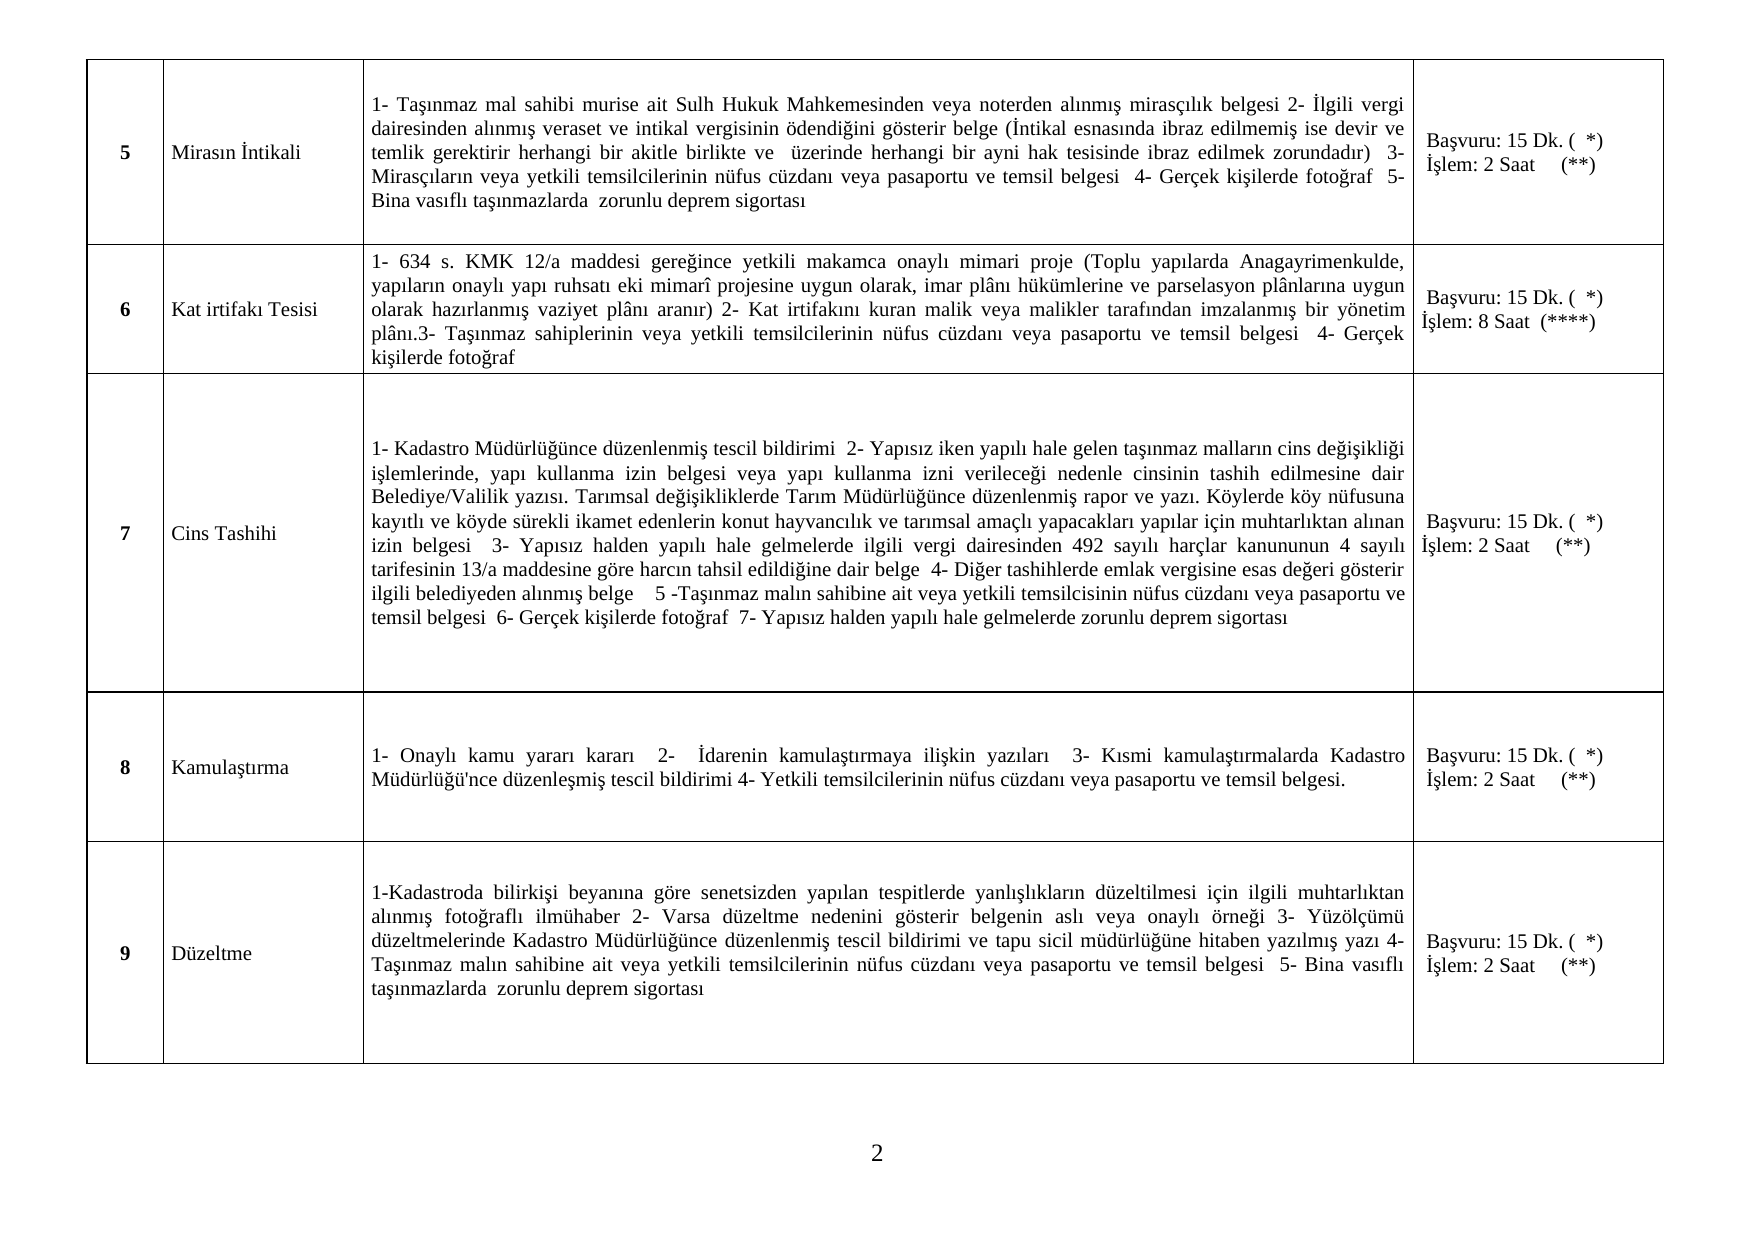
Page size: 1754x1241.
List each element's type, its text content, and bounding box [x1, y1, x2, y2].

table_cell 1- 634 s. KMK 12/a maddesi gereğince yetkili makamca onaylı mimari proje (Toplu yapılarda Anagayrimenkulde, yapıların onaylı yapı ruhsatı eki mimarî projesine uygun olarak, imar plânı hükümlerine ve parselasyon plânlarına uygun olarak hazırlanmış vaziyet plânı aranır) 2- Kat irtifakını kuran malik veya malikler tarafından imzalanmış bir yönetim plânı.3- Taşınmaz sahiplerinin veya yetkili temsilcilerinin nüfus cüzdanı veya pasaportu ve temsil belgesi 4- Gerçek kişilerde fotoğraf [364, 245, 1413, 373]
table_cell 9 [88, 842, 163, 1063]
table_cell Kat irtifakı Tesisi [164, 245, 363, 373]
table_cell 5 [88, 60, 163, 244]
table_cell 1-Kadastroda bilirkişi beyanına göre senetsizden yapılan tespitlerde yanlışlıkların düzeltilmesi için ilgili muhtarlıktan alınmış fotoğraflı ilmühaber 2- Varsa düzeltme nedenini gösterir belgenin aslı veya onaylı örneği 3- Yüzölçümü düzeltmelerinde Kadastro Müdürlüğünce düzenlenmiş tescil bildirimi ve tapu sicil müdürlüğüne hitaben yazılmış yazı 4- Taşınmaz malın sahibine ait veya yetkili temsilcilerinin nüfus cüzdanı veya pasaportu ve temsil belgesi 5- Bina vasıflı taşınmazlarda zorunlu deprem sigortası [364, 842, 1413, 1063]
table_cell 7 [88, 374, 163, 691]
table_cell Başvuru: 15 Dk. ( *) İşlem: 2 Saat (**) [1414, 693, 1663, 841]
table_cell Başvuru: 15 Dk. ( *) İşlem: 8 Saat (****) [1414, 245, 1663, 373]
table_cell 1- Kadastro Müdürlüğünce düzenlenmiş tescil bildirimi 2- Yapısız iken yapılı hale gelen taşınmaz malların cins değişikliği işlemlerinde, yapı kullanma izin belgesi veya yapı kullanma izni verileceği nedenle cinsinin tashih edilmesine dair Belediye/Valilik yazısı. Tarımsal değişikliklerde Tarım Müdürlüğünce düzenlenmiş rapor ve yazı. Köylerde köy nüfusuna kayıtlı ve köyde sürekli ikamet edenlerin konut hayvancılık ve tarımsal amaçlı yapacakları yapılar için muhtarlıktan alınan izin belgesi 3- Yapısız halden yapılı hale gelmelerde ilgili vergi dairesinden 492 sayılı harçlar kanununun 4 sayılı tarifesinin 13/a maddesine göre harcın tahsil edildiğine dair belge 4- Diğer tashihlerde emlak vergisine esas değeri gösterir ilgili belediyeden alınmış belge 5 -Taşınmaz malın sahibine ait veya yetkili temsilcisinin nüfus cüzdanı veya pasaportu ve temsil belgesi 6- Gerçek kişilerde fotoğraf 7- Yapısız halden yapılı hale gelmelerde zorunlu deprem sigortası [364, 374, 1413, 691]
table_cell Cins Tashihi [164, 374, 363, 691]
table_cell Düzeltme [164, 842, 363, 1063]
table_cell Başvuru: 15 Dk. ( *) İşlem: 2 Saat (**) [1414, 60, 1663, 244]
table_cell 1- Onaylı kamu yararı kararı 2- İdarenin kamulaştırmaya ilişkin yazıları 3- Kısmi kamulaştırmalarda Kadastro Müdürlüğü'nce düzenleşmiş tescil bildirimi 4- Yetkili temsilcilerinin nüfus cüzdanı veya pasaportu ve temsil belgesi. [364, 693, 1413, 841]
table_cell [1414, 842, 1663, 1063]
table_cell Başvuru: 15 Dk. ( *) İşlem: 2 Saat (**) [1414, 374, 1663, 691]
table_cell 8 [88, 693, 163, 841]
table_cell Kamulaştırma [164, 693, 363, 841]
table_cell Mirasın İntikali [164, 60, 363, 244]
table_cell 6 [88, 245, 163, 373]
table_cell 1- Taşınmaz mal sahibi murise ait Sulh Hukuk Mahkemesinden veya noterden alınmış mirasçılık belgesi 2- İlgili vergi dairesinden alınmış veraset ve intikal vergisinin ödendiğini gösterir belge (İntikal esnasında ibraz edilmemiş ise devir ve temlik gerektirir herhangi bir akitle birlikte ve üzerinde herhangi bir ayni hak tesisinde ibraz edilmek zorundadır) 3- Mirasçıların veya yetkili temsilcilerinin nüfus cüzdanı veya pasaportu ve temsil belgesi 4- Gerçek kişilerde fotoğraf 5- Bina vasıflı taşınmazlarda zorunlu deprem sigortası [364, 60, 1413, 244]
